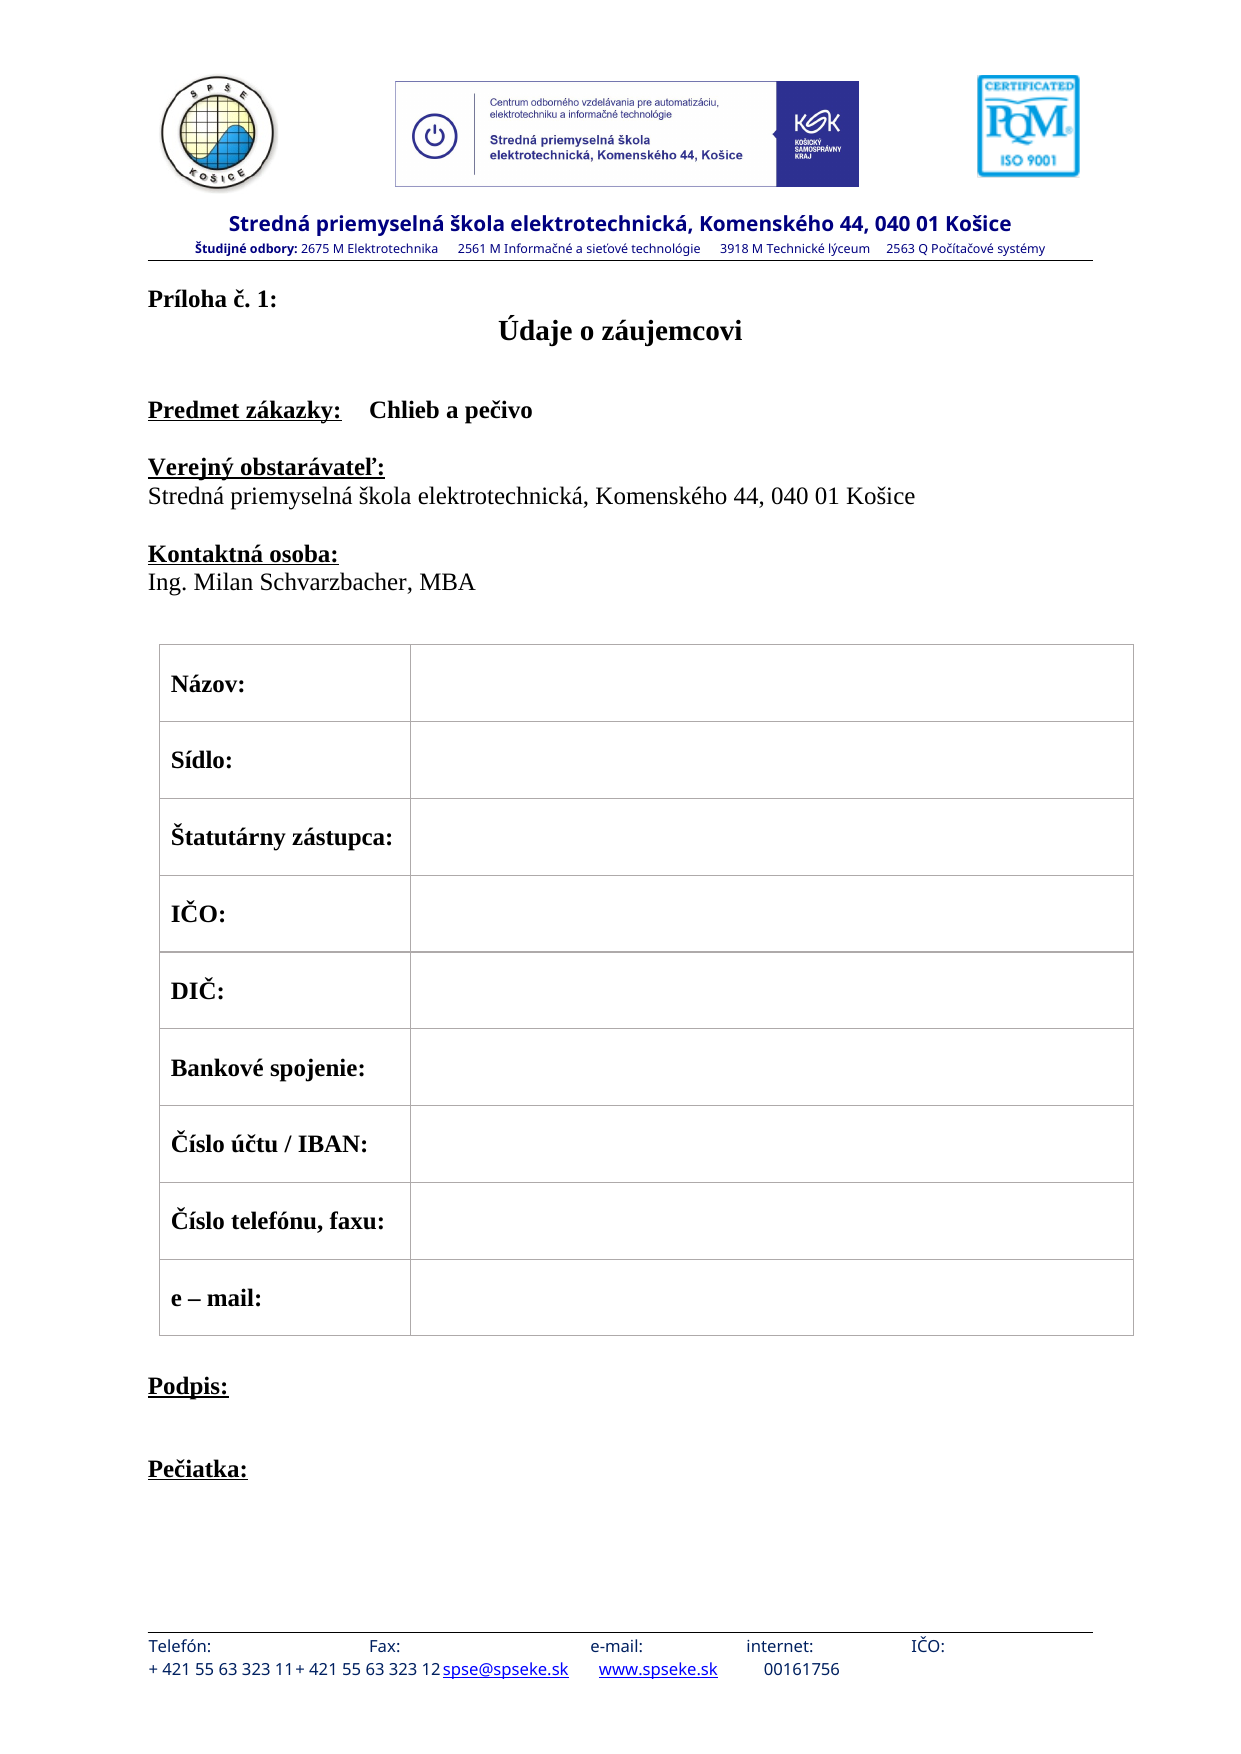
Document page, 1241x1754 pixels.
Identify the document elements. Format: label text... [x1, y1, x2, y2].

text Stredná priemyselná škola elektrotechnická, Komenského 44, 040 01 Košice [148, 481, 1093, 510]
text Verejný obstarávateľ: [148, 452, 1093, 481]
table_cell Číslo účtu / IBAN: [160, 1106, 410, 1182]
table_cell [411, 799, 1133, 875]
table_cell DIČ: [160, 953, 410, 1028]
text Predmet zákazky: Chlieb a pečivo [148, 395, 1093, 424]
table_header Názov: [160, 645, 410, 721]
table_cell [411, 722, 1133, 798]
picture [395, 81, 859, 187]
text Údaje o záujemcovi [148, 313, 1093, 347]
table_cell [411, 1106, 1133, 1182]
table_cell [411, 876, 1133, 951]
text Kontaktná osoba: [148, 539, 1093, 567]
text Podpis: [148, 1371, 1093, 1400]
text Ing. Milan Schvarzbacher, MBA [148, 567, 1093, 596]
table_cell [411, 1183, 1133, 1258]
table_cell [411, 1029, 1133, 1105]
table_cell [411, 953, 1133, 1028]
table_cell Štatutárny zástupca: [160, 799, 410, 875]
table_header [411, 645, 1133, 721]
picture [976, 75, 1080, 179]
picture [982, 79, 1075, 172]
text Príloha č. 1: [148, 284, 1093, 313]
table_cell Číslo telefónu, faxu: [160, 1183, 410, 1258]
table_cell Sídlo: [160, 722, 410, 798]
table_cell e – mail: [160, 1260, 410, 1335]
table_cell Bankové spojenie: [160, 1029, 410, 1105]
text Pečiatka: [148, 1454, 1093, 1483]
table_cell [411, 1260, 1133, 1335]
picture [158, 73, 279, 194]
table_cell IČO: [160, 876, 410, 951]
